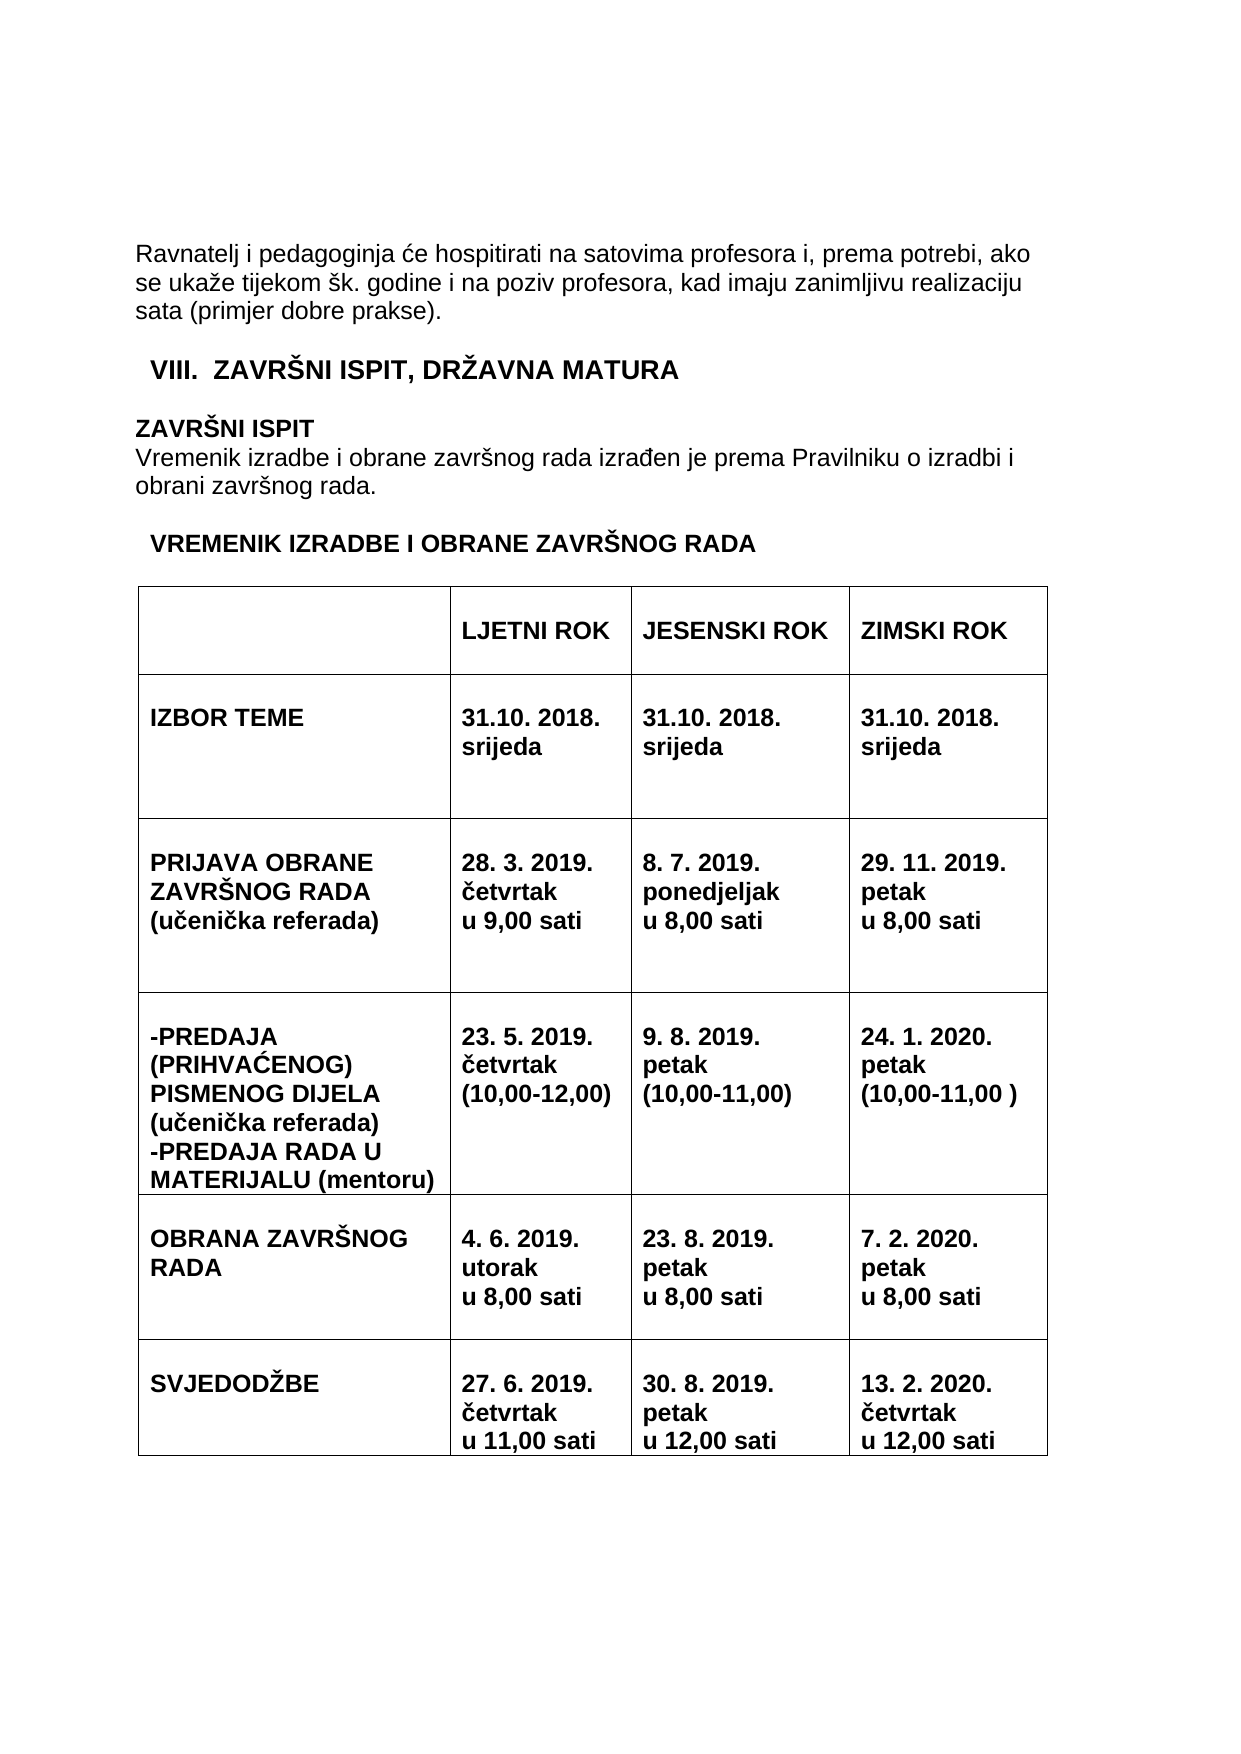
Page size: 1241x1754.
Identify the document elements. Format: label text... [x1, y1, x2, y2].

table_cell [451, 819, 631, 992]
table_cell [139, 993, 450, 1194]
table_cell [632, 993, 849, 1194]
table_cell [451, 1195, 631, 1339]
text ZAVRŠNI ISPIT [135, 414, 1053, 442]
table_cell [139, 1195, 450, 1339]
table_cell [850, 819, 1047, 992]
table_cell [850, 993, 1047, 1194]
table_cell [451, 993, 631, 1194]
text VREMENIK IZRADBE I OBRANE ZAVRŠNOG RADA [150, 529, 1053, 557]
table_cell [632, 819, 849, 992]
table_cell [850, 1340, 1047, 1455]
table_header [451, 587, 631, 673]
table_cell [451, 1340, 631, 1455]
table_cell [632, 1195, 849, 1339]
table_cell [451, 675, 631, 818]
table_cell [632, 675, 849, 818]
text Vremenik izradbe i obrane završnog rada izrađen je prema Pravilniku o izradbi i obrani završnog rada. [135, 442, 1053, 500]
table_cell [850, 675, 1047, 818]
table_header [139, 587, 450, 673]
text VIII. ZAVRŠNI ISPIT, DRŽAVNA MATURA [150, 354, 1053, 385]
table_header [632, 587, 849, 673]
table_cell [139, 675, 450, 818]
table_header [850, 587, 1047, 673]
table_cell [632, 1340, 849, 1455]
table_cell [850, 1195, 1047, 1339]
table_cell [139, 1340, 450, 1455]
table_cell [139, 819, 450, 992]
text Ravnatelj i pedagoginja će hospitirati na satovima profesora i, prema potrebi, ako se ukaže tijekom šk. godine i na poziv profesora, kad imaju zanimljivu realizaciju sata (primjer dobre prakse). [135, 239, 1053, 325]
